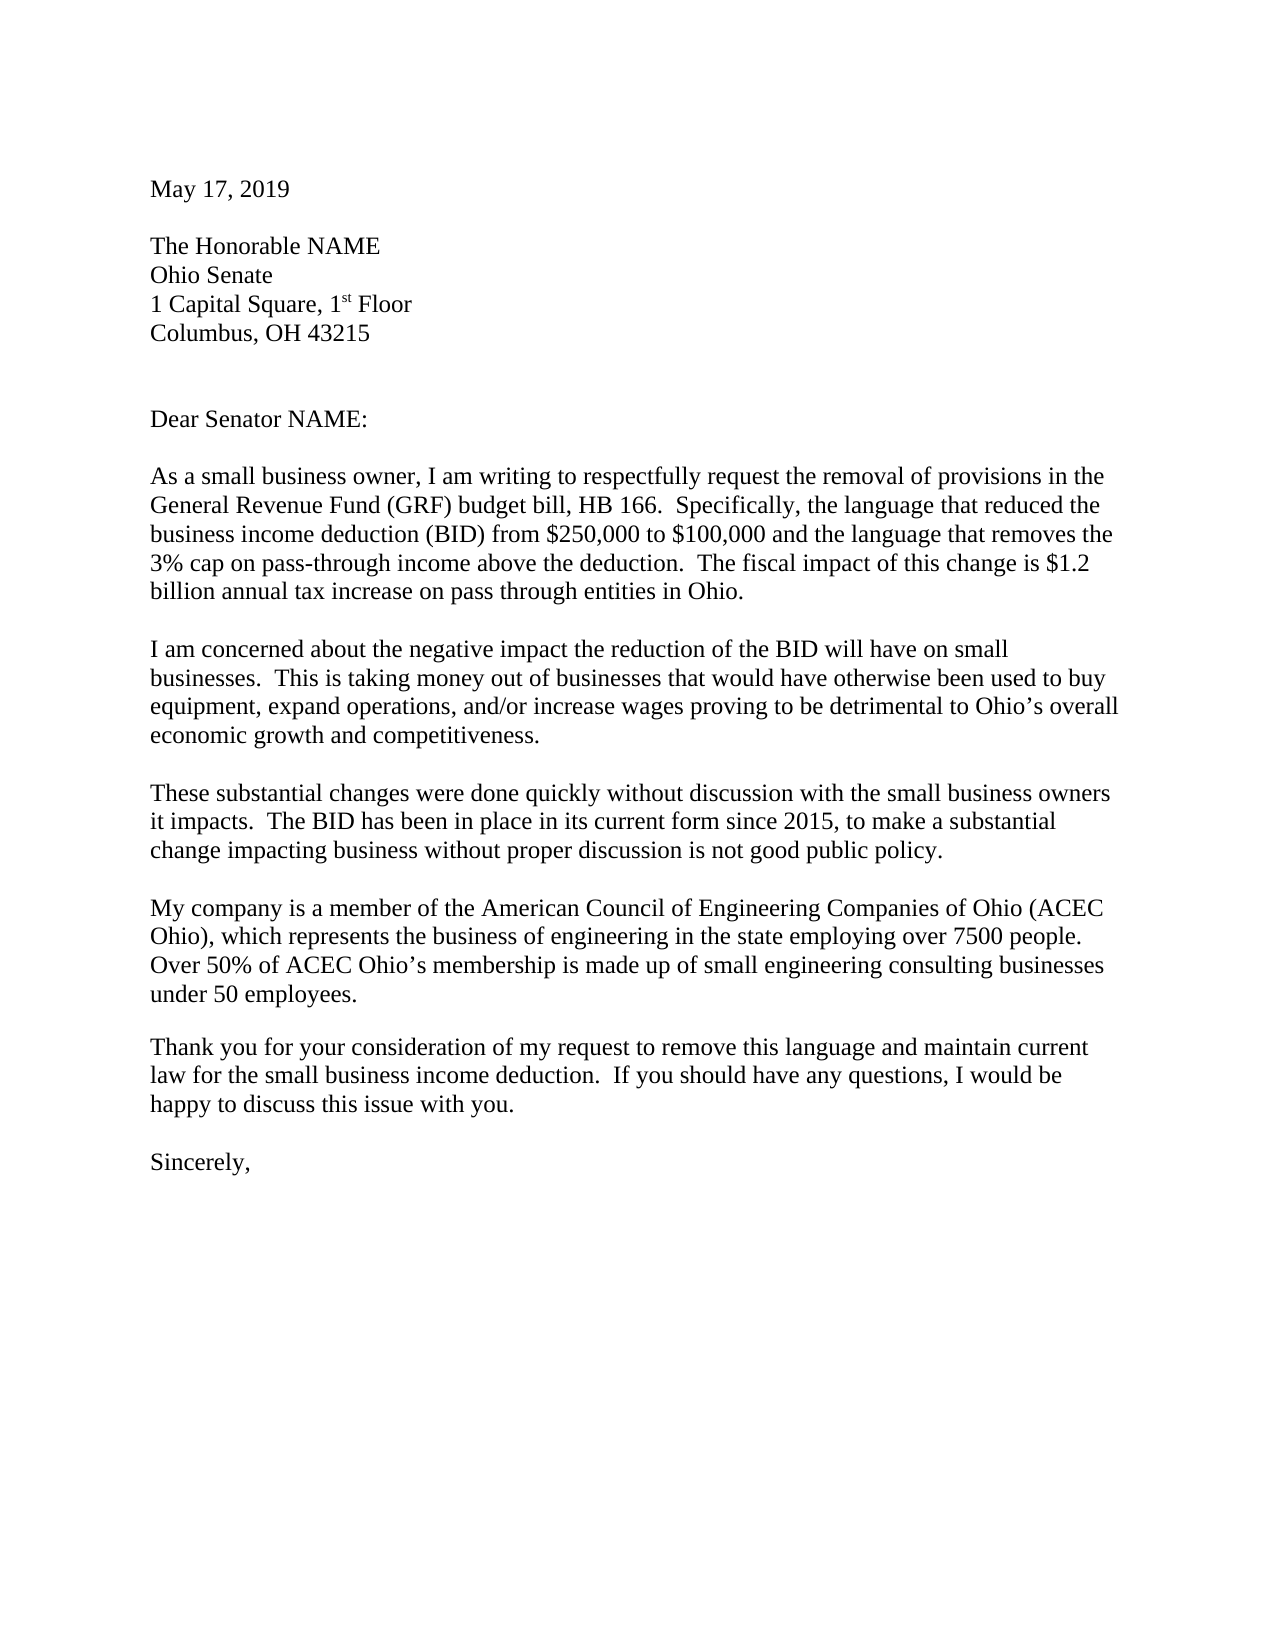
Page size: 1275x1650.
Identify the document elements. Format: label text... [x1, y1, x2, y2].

text 1 Capital Square, 1st Floor [150, 289, 1125, 318]
text The Honorable NAME [150, 231, 1125, 260]
text Ohio Senate [150, 260, 1125, 289]
text My company is a member of the American Council of Engineering Companies of Ohio (ACEC Ohio), which represents the business of engineering in the state employing over 7500 people. Over 50% of ACEC Ohio’s membership is made up of small engineering consulting businesses under 50 employees. [150, 893, 1125, 1008]
text These substantial changes were done quickly without discussion with the small business owners it impacts. The BID has been in place in its current form since 2015, to make a substantial change impacting business without proper discussion is not good public policy. [150, 778, 1125, 864]
text Dear Senator NAME: [150, 404, 1125, 433]
text Sincerely, [150, 1147, 1125, 1175]
text Thank you for your consideration of my request to remove this language and maintain current law for the small business income deduction. If you should have any questions, I would be happy to discuss this issue with you. [150, 1032, 1125, 1118]
text I am concerned about the negative impact the reduction of the BID will have on small businesses. This is taking money out of businesses that would have otherwise been used to buy equipment, expand operations, and/or increase wages proving to be detrimental to Ohio’s overall economic growth and competitiveness. [150, 634, 1125, 749]
text As a small business owner, I am writing to respectfully request the removal of provisions in the General Revenue Fund (GRF) budget bill, HB 166. Specifically, the language that reduced the business income deduction (BID) from $250,000 to $100,000 and the language that removes the 3% cap on pass-through income above the deduction. The fiscal impact of this change is $1.2 billion annual tax increase on pass through entities in Ohio. [150, 461, 1125, 605]
text Columbus, OH 43215 [150, 318, 1125, 346]
text May 17, 2019 [150, 174, 1125, 203]
